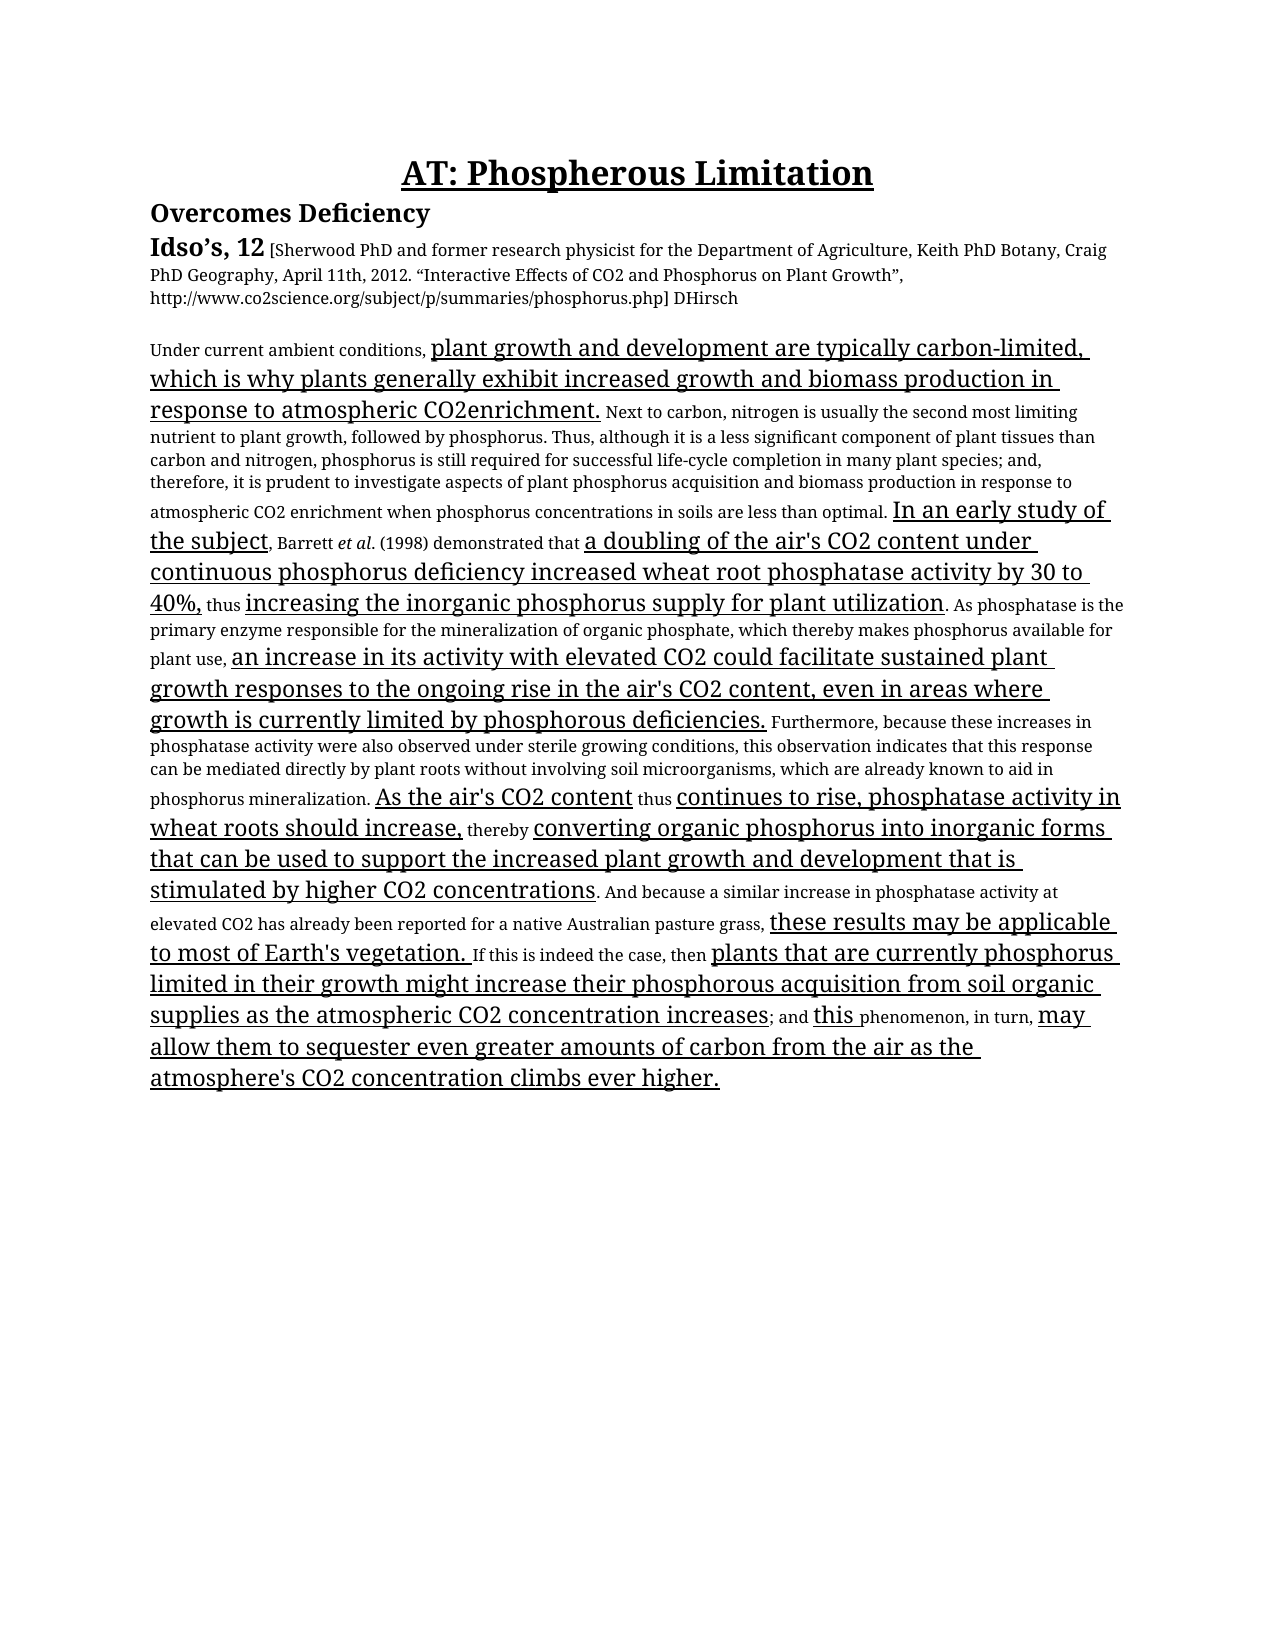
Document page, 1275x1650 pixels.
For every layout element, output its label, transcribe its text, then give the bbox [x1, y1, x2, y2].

text Idso’s, 12 [Sherwood PhD and former research physicist for the Department of Agriculture, Keith PhD Botany, Craig PhD Geography, April 11th, 2012. “Interactive Effects of CO2 and Phosphorus on Plant Growth”, http://www.co2science.org/subject/p/summaries/phosphorus.php] DHirsch [150, 229, 1125, 309]
text Under current ambient conditions, plant growth and development are typically carbon-limited, which is why plants generally exhibit increased growth and biomass production in response to atmospheric CO2enrichment. Next to carbon, nitrogen is usually the second most limiting nutrient to plant growth, followed by phosphorus. Thus, although it is a less significant component of plant tissues than carbon and nitrogen, phosphorus is still required for successful life-cycle completion in many plant species; and, therefore, it is prudent to investigate aspects of plant phosphorus acquisition and biomass production in response to atmospheric CO2 enrichment when phosphorus concentrations in soils are less than optimal. In an early study of the subject, Barrett et al. (1998) demonstrated that a doubling of the air's CO2 content under continuous phosphorus deficiency increased wheat root phosphatase activity by 30 to 40%, thus increasing the inorganic phosphorus supply for plant utilization. As phosphatase is the primary enzyme responsible for the mineralization of organic phosphate, which thereby makes phosphorus available for plant use, an increase in its activity with elevated CO2 could facilitate sustained plant growth responses to the ongoing rise in the air's CO2 content, even in areas where growth is currently limited by phosphorous deficiencies. Furthermore, because these increases in phosphatase activity were also observed under sterile growing conditions, this observation indicates that this response can be mediated directly by plant roots without involving soil microorganisms, which are already known to aid in phosphorus mineralization. As the air's CO2 content thus continues to rise, phosphatase activity in wheat roots should increase, thereby converting organic phosphorus into inorganic forms that can be used to support the increased plant growth and development that is stimulated by higher CO2 concentrations. And because a similar increase in phosphatase activity at elevated CO2 has already been reported for a native Australian pasture grass, these results may be applicable to most of Earth's vegetation. If this is indeed the case, then plants that are currently phosphorus limited in their growth might increase their phosphorous acquisition from soil organic supplies as the atmospheric CO2 concentration increases; and this phenomenon, in turn, may allow them to sequester even greater amounts of carbon from the air as the atmosphere's CO2 concentration climbs ever higher. [150, 332, 1125, 1093]
subtitle Overcomes Deficiency [150, 195, 1125, 229]
subtitle AT: Phospherous Limitation [150, 150, 1125, 195]
